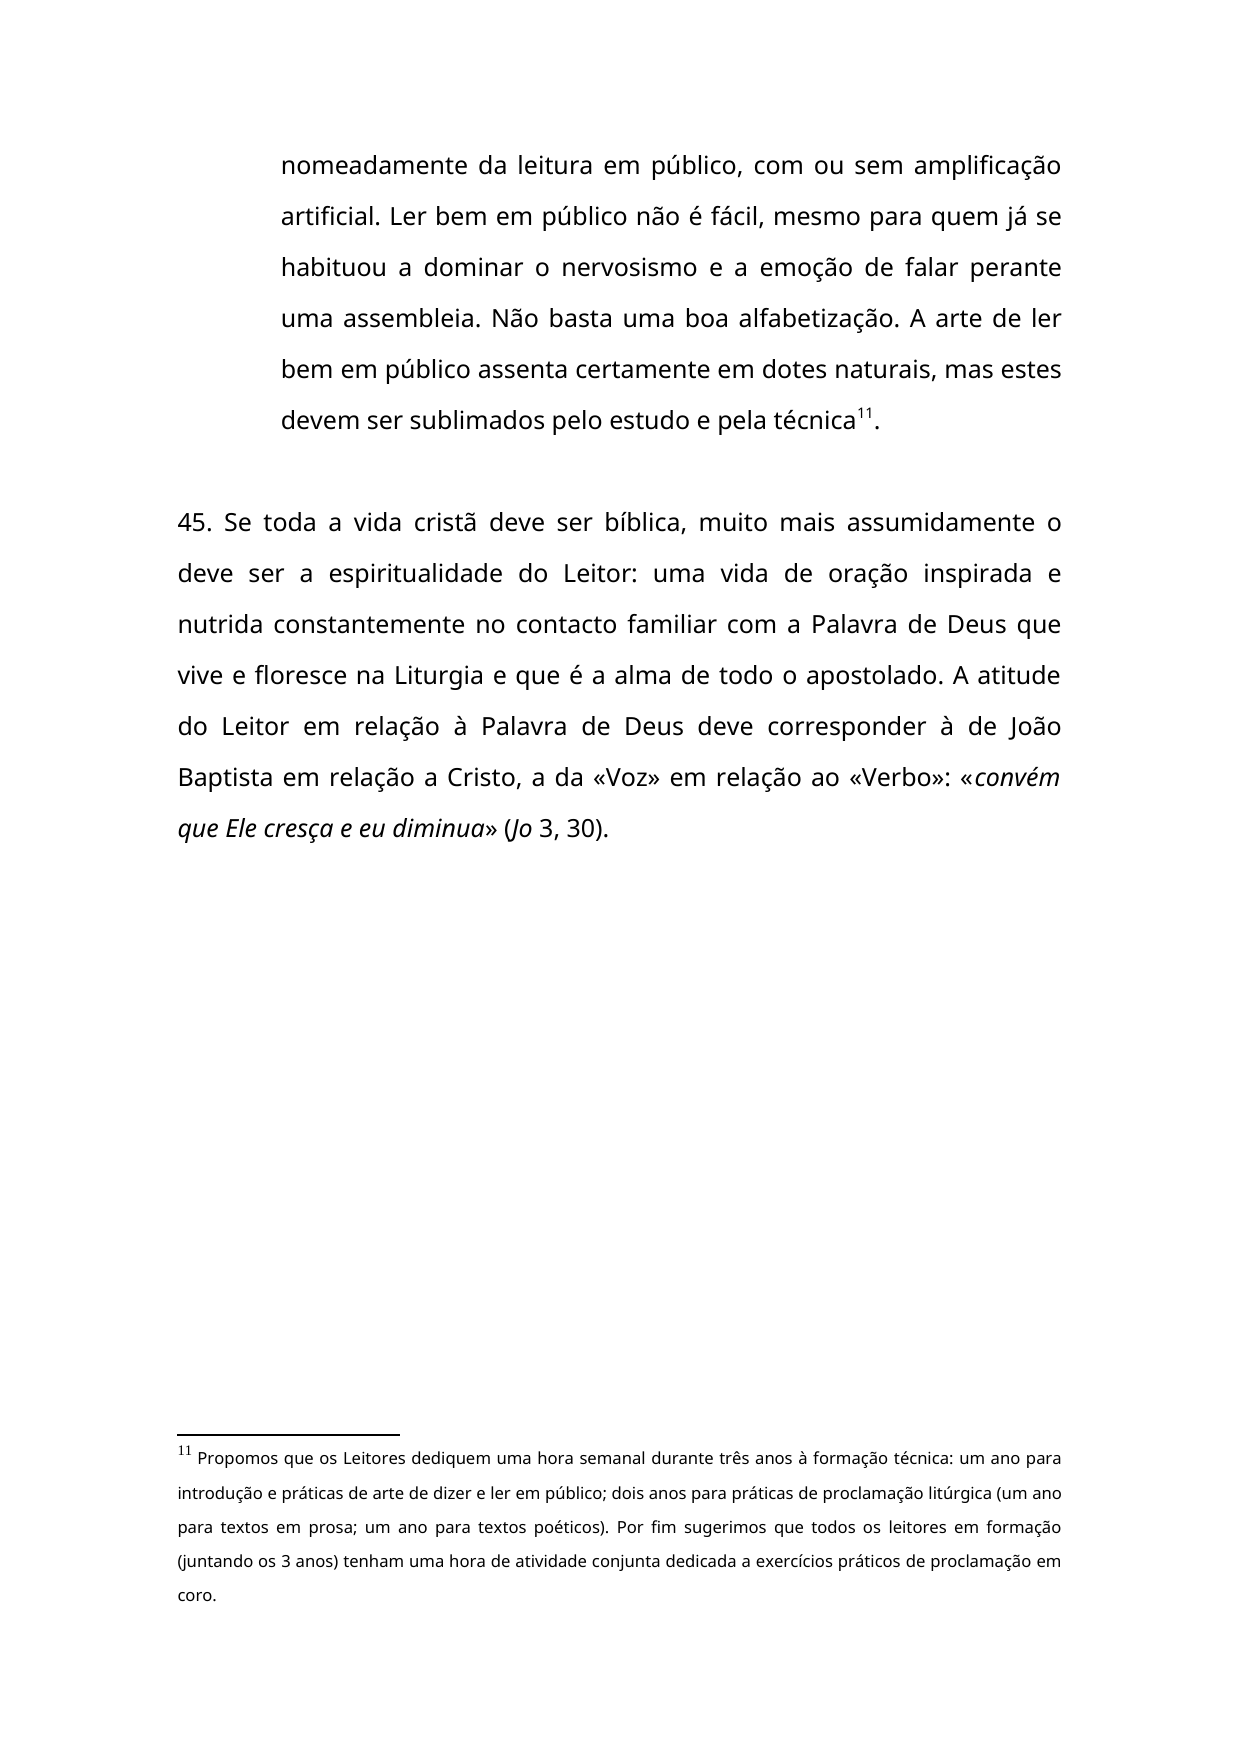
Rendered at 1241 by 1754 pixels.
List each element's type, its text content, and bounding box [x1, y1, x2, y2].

text 45. Se toda a vida cristã deve ser bíblica, muito mais assumidamente o deve ser a espiritualidade do Leitor: uma vida de oração inspirada e nutrida constantemente no contacto familiar com a Palavra de Deus que vive e floresce na Liturgia e que é a alma de todo o apostolado. A atitude do Leitor em relação à Palavra de Deus deve corresponder à de João Baptista em relação a Cristo, a da «Voz» em relação ao «Verbo»: «convém que Ele cresça e eu diminua» (Jo 3, 30). [177, 505, 1063, 845]
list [236, 148, 1063, 437]
